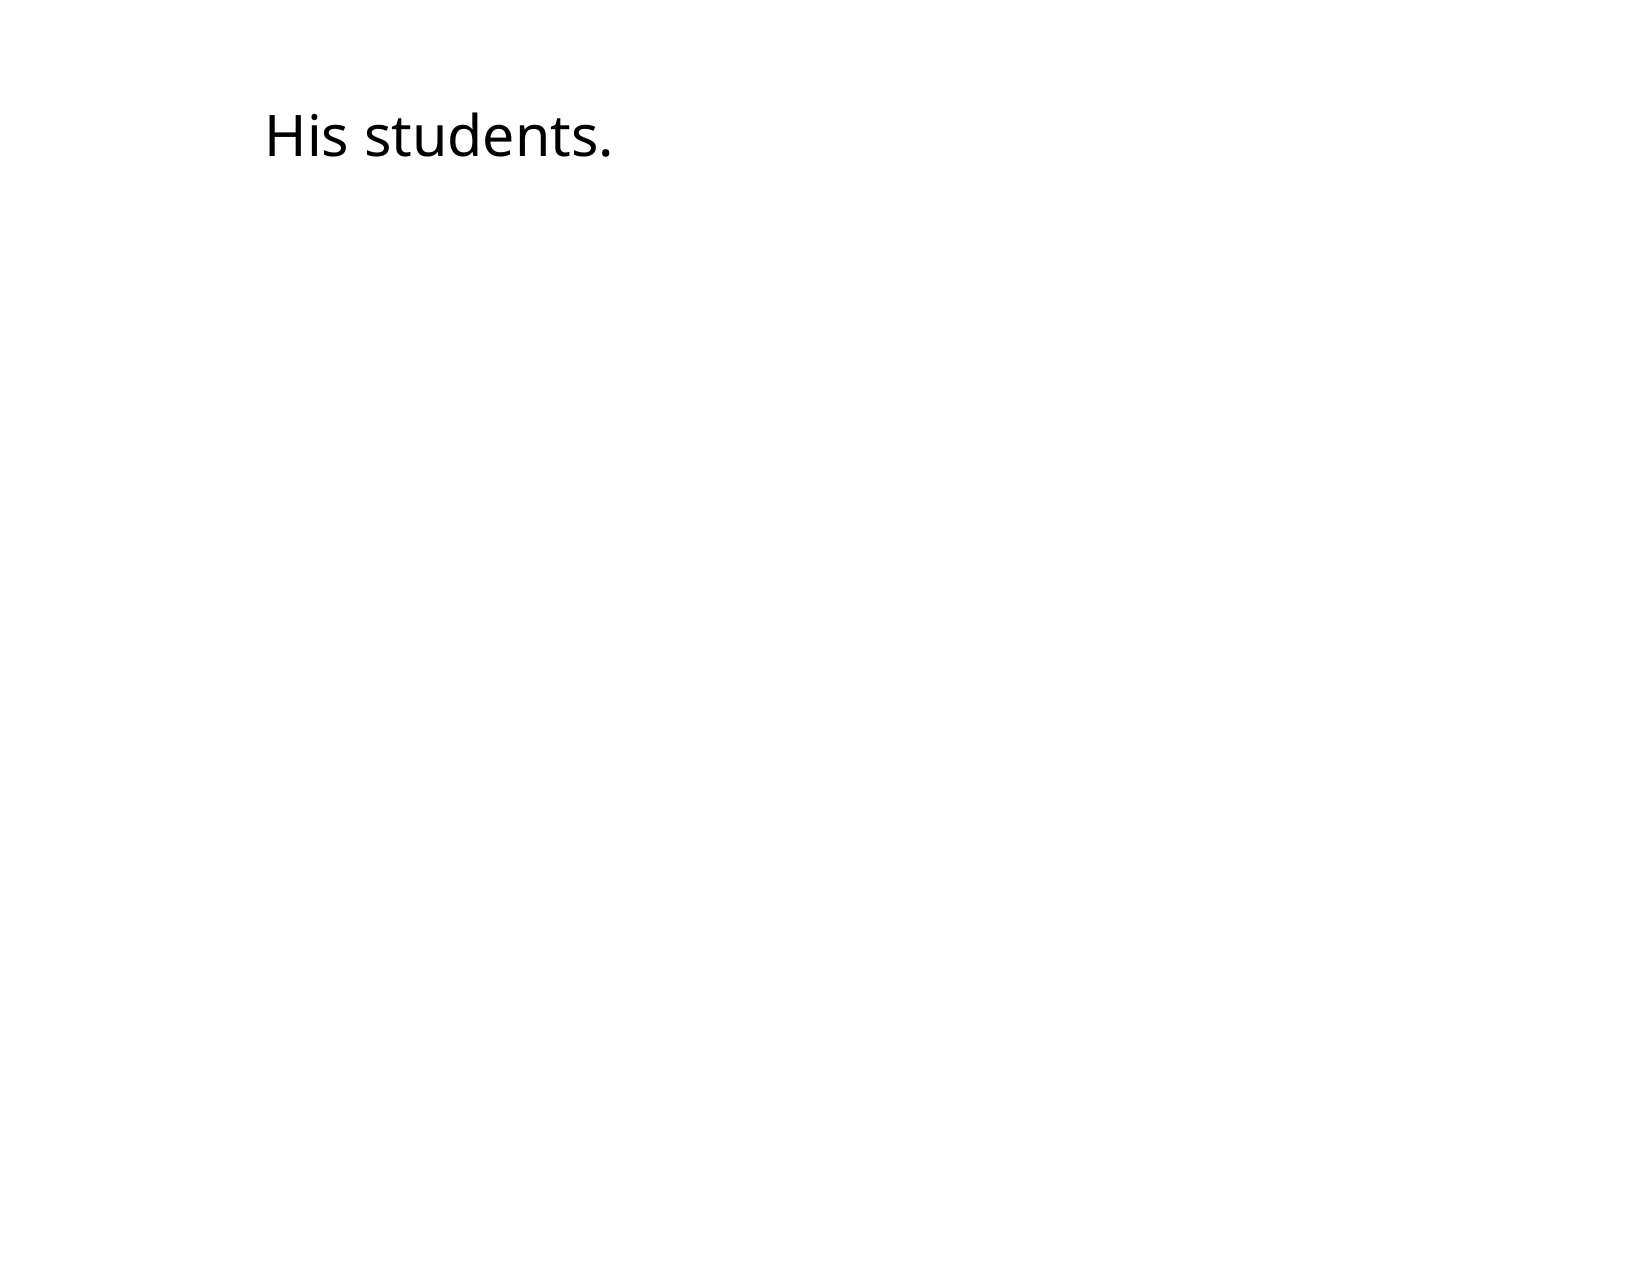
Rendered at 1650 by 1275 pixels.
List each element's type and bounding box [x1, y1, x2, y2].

list [171, 106, 1394, 169]
